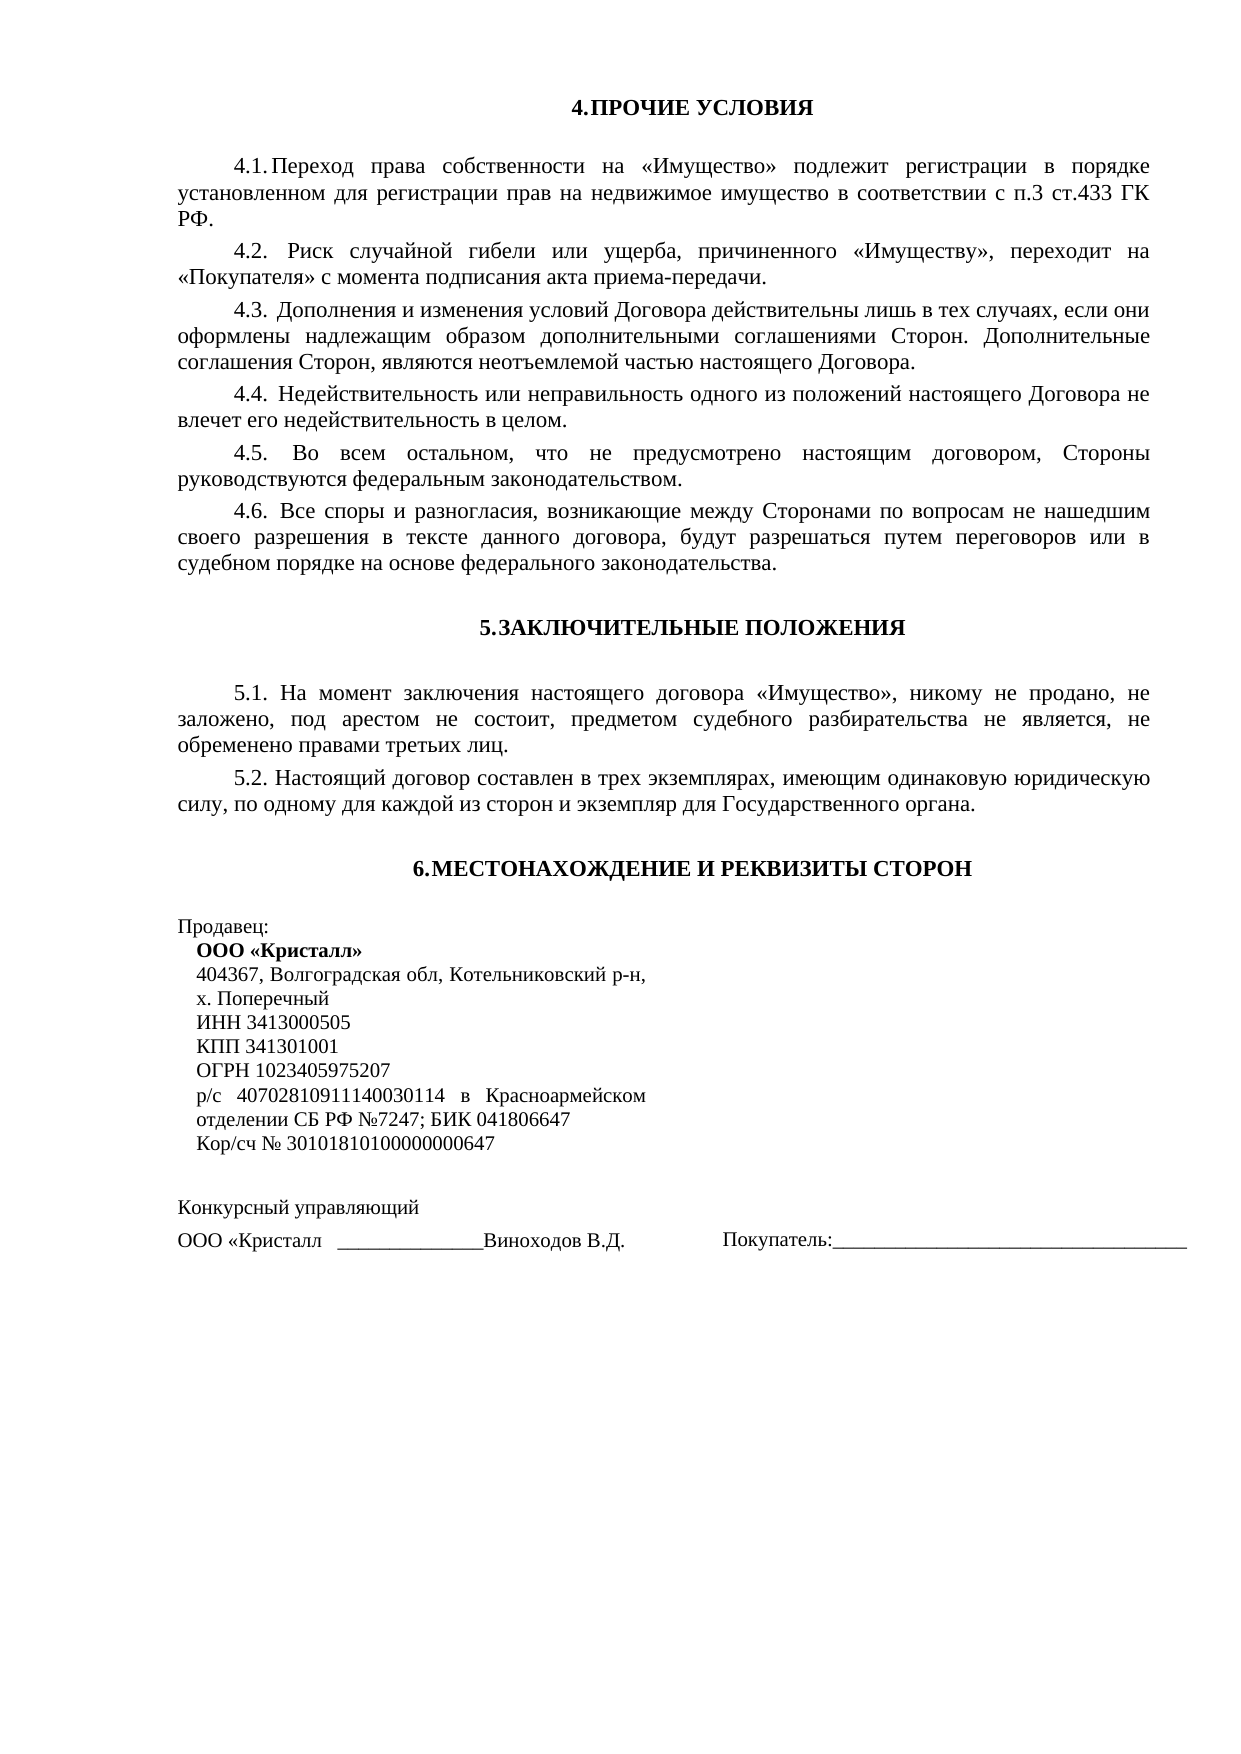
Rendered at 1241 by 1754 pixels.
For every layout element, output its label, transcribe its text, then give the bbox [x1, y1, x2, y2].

list ПРОЧИЕ УСЛОВИЯ [177, 94, 1152, 121]
list ЗАКЛЮЧИТЕЛЬНЫЕ ПОЛОЖЕНИЯ [177, 615, 1152, 641]
list Дополнения и изменения условий Договора действительны лишь в тех случаях, если они оформлены надлежащим образом дополнительными соглашениями Сторон. Дополнительные соглашения Сторон, являются неотъемлемой частью настоящего Договора. [177, 296, 1152, 374]
list Все споры и разногласия, возникающие между Сторонами по вопросам не нашедшим своего разрешения в тексте данного договора, будут разрешаться путем переговоров или в судебном порядке на основе федерального законодательства. [177, 498, 1152, 576]
list МЕСТОНАХОЖДЕНИЕ И РЕКВИЗИТЫ СТОРОН [177, 856, 1152, 882]
list Переход права собственности на «Имущество» подлежит регистрации в порядке установленном для регистрации прав на недвижимое имущество в соответствии с п.3 ст.433 ГК РФ. [177, 153, 1152, 231]
list Недействительность или неправильность одного из положений настоящего Договора не влечет его недействительность в целом. [177, 381, 1152, 433]
list Во всем остальном, что не предусмотрено настоящим договором, Стороны руководствуются федеральным законодательством. [177, 439, 1152, 491]
text 5.2. Настоящий договор составлен в трех экземплярах, имеющим одинаковую юридическую силу, по одному для каждой из сторон и экземпляр для Государственного органа. [177, 764, 1152, 817]
table_header Продавец: ООО «Кристалл» 404367, Волгоградская обл, Котельниковский р-н, х. Поперечный ИНН 3413000505 КПП 341301001 ОГРН 1023405975207 р/с 40702810911140030114 в Красноармейском отделении СБ РФ №7247; БИК 041806647 Кор/сч № 30101810100000000647 Конкурсный управляющий ООО «Кристалл ______________Виноходов В.Д. [166, 914, 683, 1276]
table_header Покупатель:__________________________________ [684, 914, 1226, 1276]
text 5.1. На момент заключения настоящего договора «Имущество», никому не продано, не заложено, под арестом не состоит, предметом судебного разбирательства не является, не обременено правами третьих лиц. [177, 680, 1152, 758]
list Риск случайной гибели или ущерба, причиненного «Имуществу», переходит на «Покупателя» с момента подписания акта приема-передачи. [177, 238, 1152, 290]
